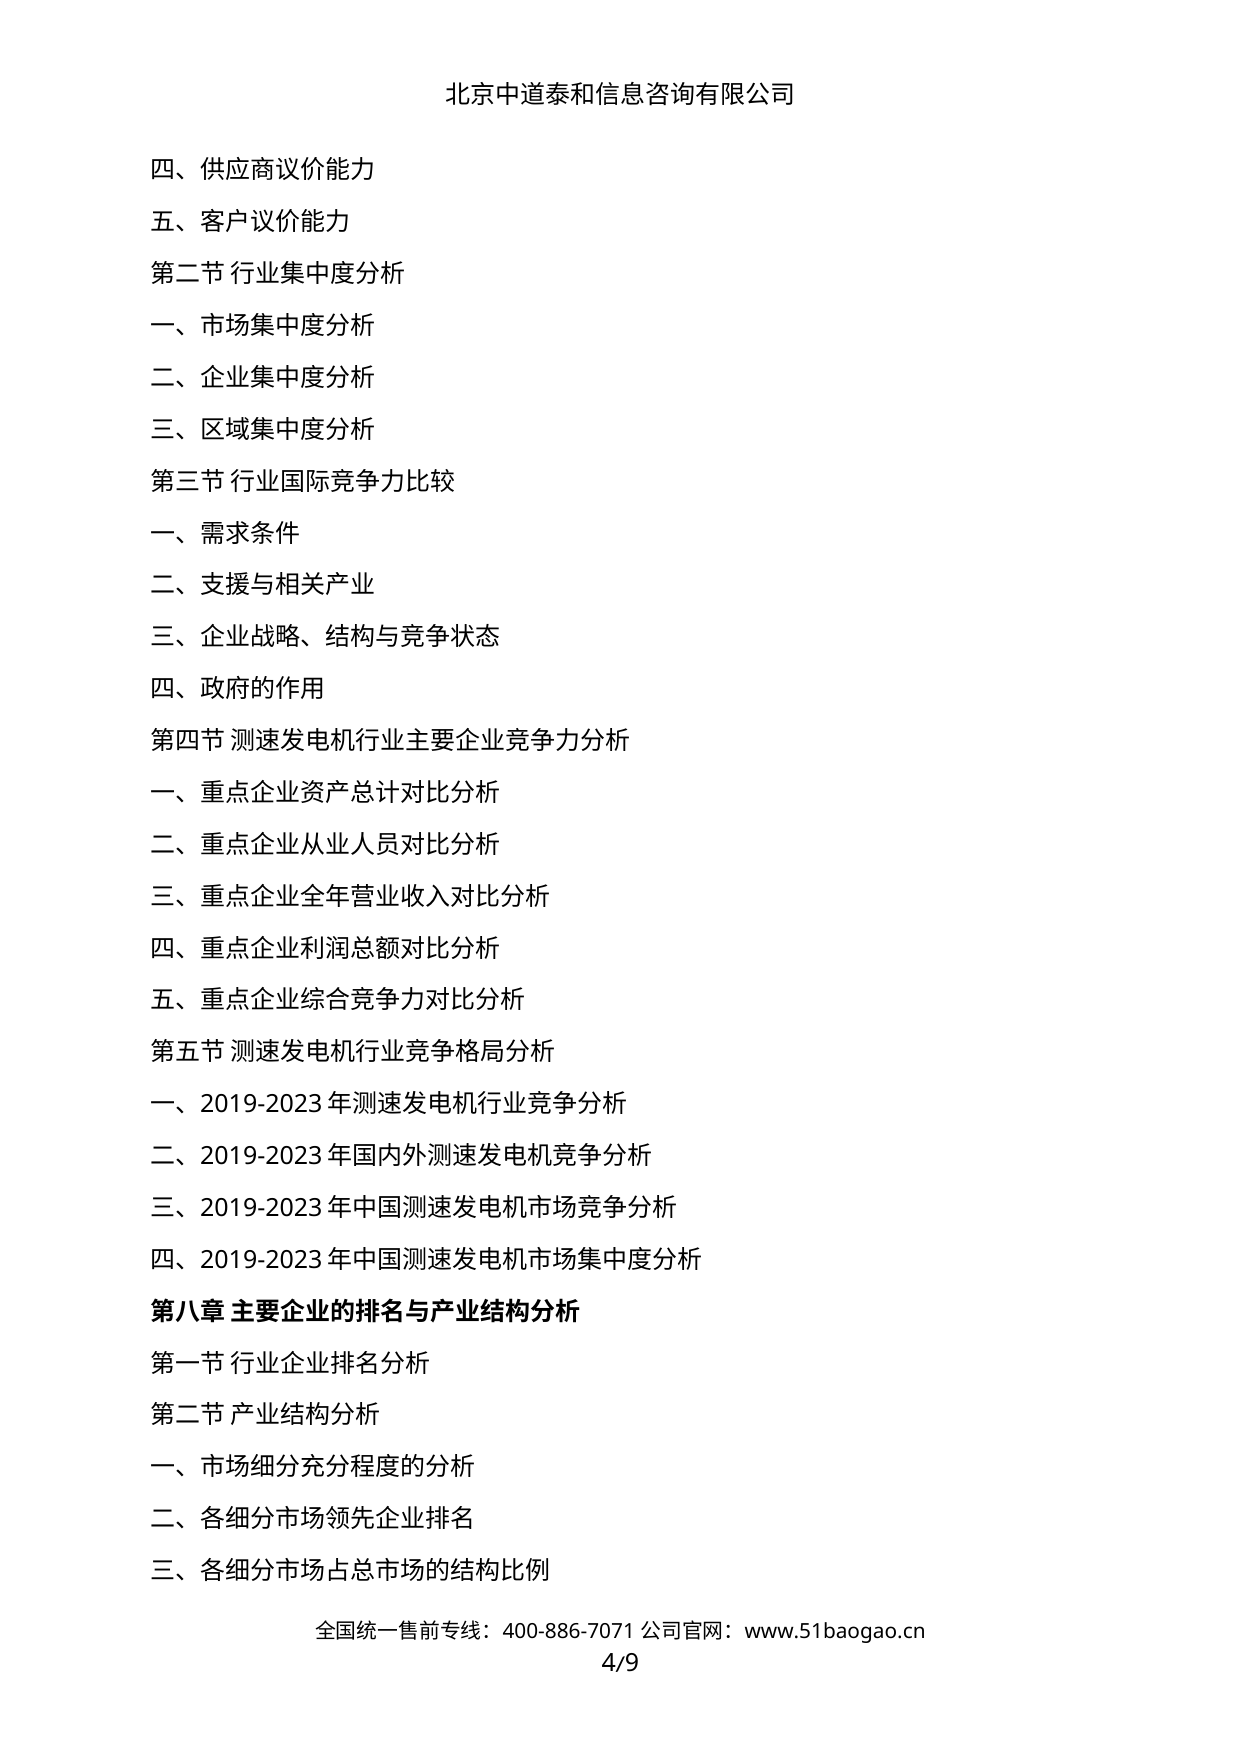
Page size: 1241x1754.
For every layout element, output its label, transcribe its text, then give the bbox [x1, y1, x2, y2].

text 第二节 产业结构分析 [150, 1395, 1090, 1431]
text 五、重点企业综合竞争力对比分析 [150, 980, 1090, 1016]
text 第二节 行业集中度分析 [150, 254, 1090, 290]
text 三、重点企业全年营业收入对比分析 [150, 876, 1090, 912]
text 一、市场细分充分程度的分析 [150, 1447, 1090, 1483]
text 第三节 行业国际竞争力比较 [150, 461, 1090, 497]
text 三、各细分市场占总市场的结构比例 [150, 1551, 1090, 1587]
text 一、市场集中度分析 [150, 306, 1090, 342]
text 二、2019-2023年国内外测速发电机竞争分析 [150, 1136, 1090, 1172]
text 四、供应商议价能力 [150, 150, 1090, 186]
text 二、企业集中度分析 [150, 357, 1090, 394]
text 二、支援与相关产业 [150, 565, 1090, 601]
text 第五节 测速发电机行业竞争格局分析 [150, 1032, 1090, 1068]
text 四、2019-2023年中国测速发电机市场集中度分析 [150, 1239, 1090, 1276]
text 三、企业战略、结构与竞争状态 [150, 617, 1090, 653]
text 第四节 测速发电机行业主要企业竞争力分析 [150, 721, 1090, 757]
text 五、客户议价能力 [150, 202, 1090, 238]
text 三、区域集中度分析 [150, 409, 1090, 446]
text 一、需求条件 [150, 513, 1090, 549]
text 四、重点企业利润总额对比分析 [150, 928, 1090, 964]
text 一、2019-2023年测速发电机行业竞争分析 [150, 1084, 1090, 1120]
text 一、重点企业资产总计对比分析 [150, 772, 1090, 809]
text 二、各细分市场领先企业排名 [150, 1499, 1090, 1535]
text 三、2019-2023年中国测速发电机市场竞争分析 [150, 1187, 1090, 1224]
text 第八章 主要企业的排名与产业结构分析 [150, 1291, 1090, 1327]
text 四、政府的作用 [150, 669, 1090, 705]
text 二、重点企业从业人员对比分析 [150, 824, 1090, 861]
text 第一节 行业企业排名分析 [150, 1343, 1090, 1379]
